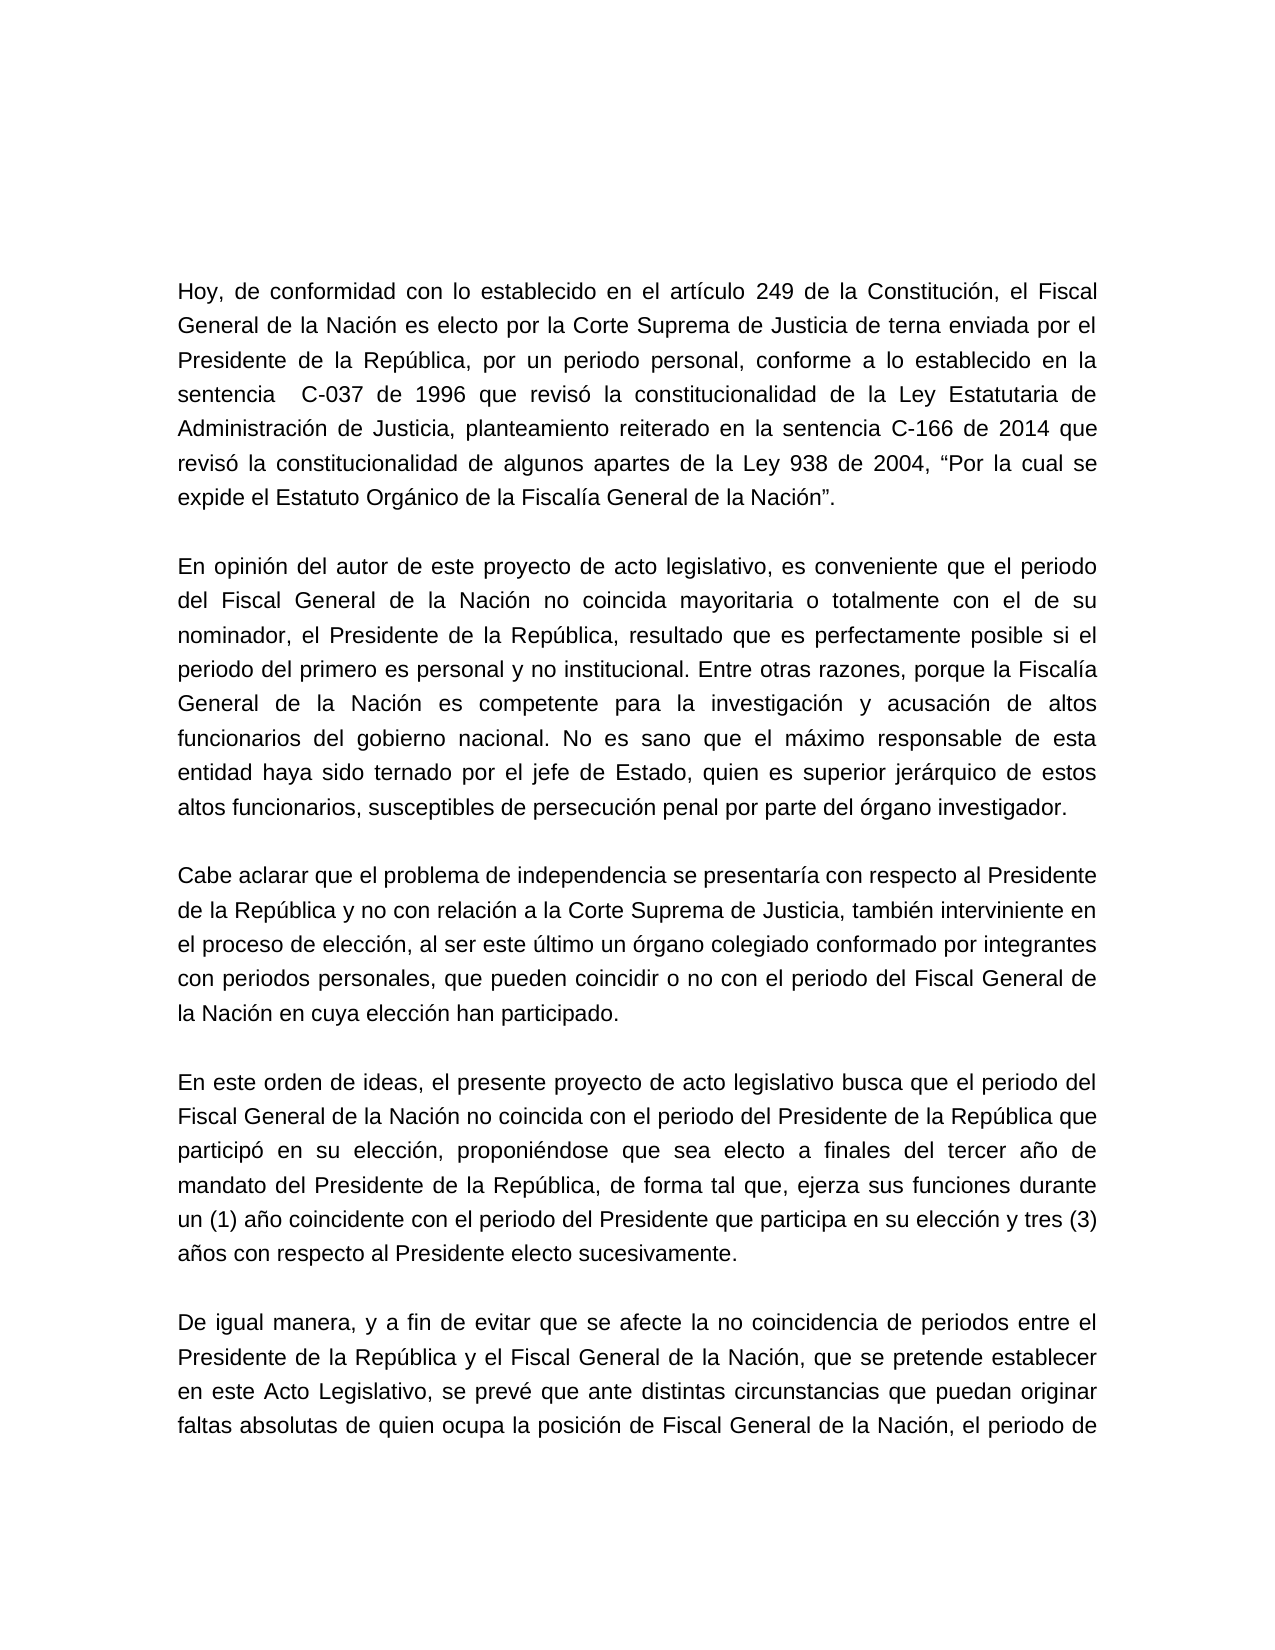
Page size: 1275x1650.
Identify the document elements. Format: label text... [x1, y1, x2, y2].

text En este orden de ideas, el presente proyecto de acto legislativo busca que el periodo del Fiscal General de la Nación no coincida con el periodo del Presidente de la República que participó en su elección, proponiéndose que sea electo a finales del tercer año de mandato del Presidente de la República, de forma tal que, ejerza sus funciones durante un (1) año coincidente con el periodo del Presidente que participa en su elección y tres (3) años con respecto al Presidente electo sucesivamente. [177, 1061, 1098, 1267]
text En opinión del autor de este proyecto de acto legislativo, es conveniente que el periodo del Fiscal General de la Nación no coincida mayoritaria o totalmente con el de su nominador, el Presidente de la República, resultado que es perfectamente posible si el periodo del primero es personal y no institucional. Entre otras razones, porque la Fiscalía General de la Nación es competente para la investigación y acusación de altos funcionarios del gobierno nacional. No es sano que el máximo responsable de esta entidad haya sido ternado por el jefe de Estado, quien es superior jerárquico de estos altos funcionarios, susceptibles de persecución penal por parte del órgano investigador. [177, 545, 1098, 820]
text Hoy, de conformidad con lo establecido en el artículo 249 de la Constitución, el Fiscal General de la Nación es electo por la Corte Suprema de Justicia de terna enviada por el Presidente de la República, por un periodo personal, conforme a lo establecido en la sentencia C-037 de 1996 que revisó la constitucionalidad de la Ley Estatutaria de Administración de Justicia, planteamiento reiterado en la sentencia C-166 de 2014 que revisó la constitucionalidad de algunos apartes de la Ley 938 de 2004, “Por la cual se expide el Estatuto Orgánico de la Fiscalía General de la Nación”. [177, 270, 1098, 511]
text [177, 1301, 1098, 1439]
text Cabe aclarar que el problema de independencia se presentaría con respecto al Presidente de la República y no con relación a la Corte Suprema de Justicia, también interviniente en el proceso de elección, al ser este último un órgano colegiado conformado por integrantes con periodos personales, que pueden coincidir o no con el periodo del Fiscal General de la Nación en cuya elección han participado. [177, 854, 1098, 1026]
